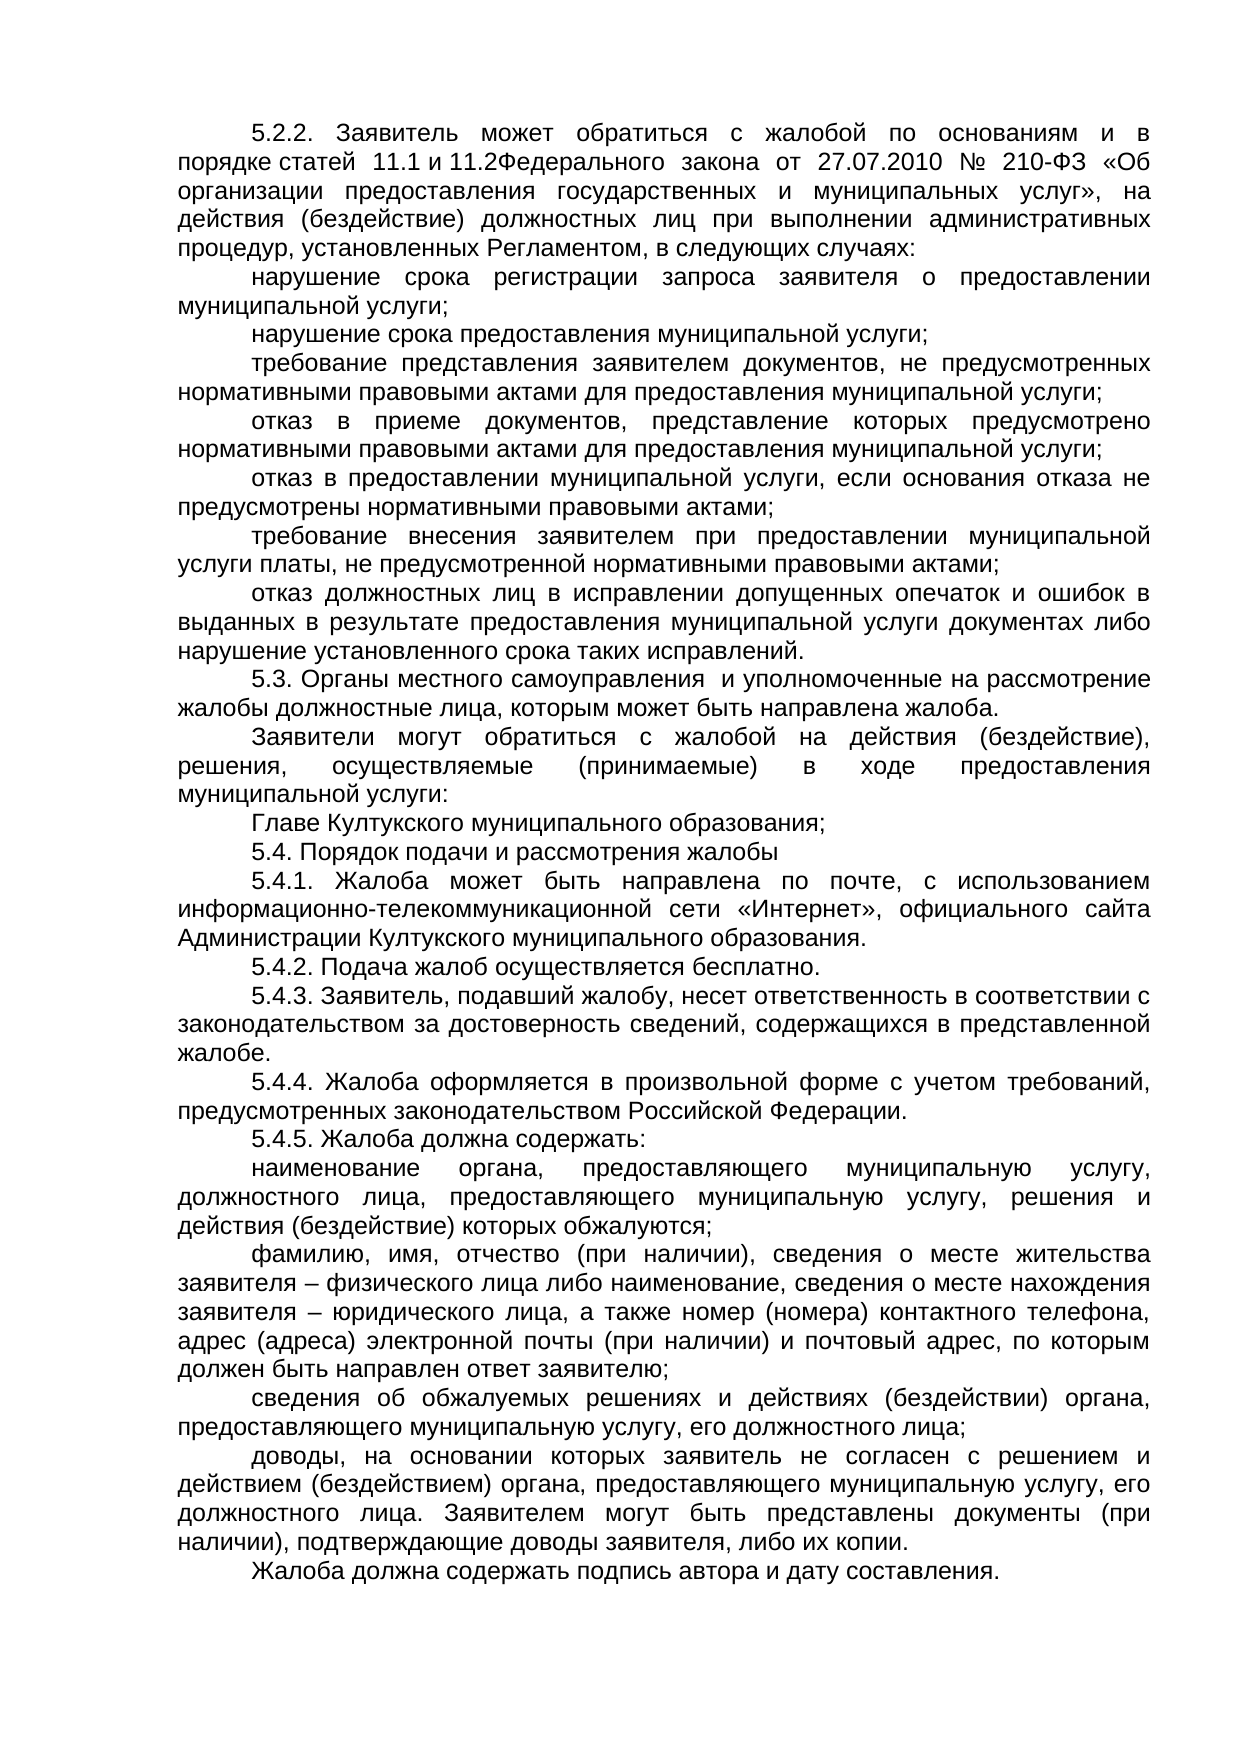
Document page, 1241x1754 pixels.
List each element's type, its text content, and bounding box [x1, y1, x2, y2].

text отказ в приеме документов, представление которых предусмотрено нормативными правовыми актами для предоставления муниципальной услуги; [177, 406, 1152, 463]
text требование представления заявителем документов, не предусмотренных нормативными правовыми актами для предоставления муниципальной услуги; [177, 348, 1152, 406]
text сведения об обжалуемых решениях и действиях (бездействии) органа, предоставляющего муниципальную услугу, его должностного лица; [177, 1383, 1152, 1441]
text требование внесения заявителем при предоставлении муниципальной услуги платы, не предусмотренной нормативными правовыми актами; [177, 521, 1152, 578]
text отказ должностных лиц в исправлении допущенных опечаток и ошибок в выданных в результате предоставления муниципальной услуги документах либо нарушение установленного срока таких исправлений. [177, 578, 1152, 664]
text 5.4.1. Жалоба может быть направлена по почте, с использованием информационно-телекоммуникационной сети «Интернет», официального сайта Администрации Култукского муниципального образования. [177, 866, 1152, 952]
text 5.4.2. Подача жалоб осуществляется бесплатно. [177, 952, 1152, 981]
text отказ в предоставлении муниципальной услуги, если основания отказа не предусмотрены нормативными правовыми актами; [177, 463, 1152, 521]
text Главе Култукского муниципального образования; [177, 808, 1152, 837]
text нарушение срока предоставления муниципальной услуги; [177, 319, 1152, 348]
text фамилию, имя, отчество (при наличии), сведения о месте жительства заявителя – физического лица либо наименование, сведения о месте нахождения заявителя – юридического лица, а также номер (номера) контактного телефона, адрес (адреса) электронной почты (при наличии) и почтовый адрес, по которым должен быть направлен ответ заявителю; [177, 1239, 1152, 1383]
text доводы, на основании которых заявитель не согласен с решением и действием (бездействием) органа, предоставляющего муниципальную услугу, его должностного лица. Заявителем могут быть представлены документы (при наличии), подтверждающие доводы заявителя, либо их копии. [177, 1441, 1152, 1556]
text Жалоба должна содержать подпись автора и дату составления. [177, 1556, 1152, 1584]
text Заявители могут обратиться с жалобой на действия (бездействие), решения, осуществляемые (принимаемые) в ходе предоставления муниципальной услуги: [177, 722, 1152, 808]
text наименование органа, предоставляющего муниципальную услугу, должностного лица, предоставляющего муниципальную услугу, решения и действия (бездействие) которых обжалуются; [177, 1153, 1152, 1239]
text нарушение срока регистрации запроса заявителя о предоставлении муниципальной услуги; [177, 262, 1152, 319]
text 5.4.5. Жалоба должна содержать: [177, 1124, 1152, 1153]
text 5.4.3. Заявитель, подавший жалобу, несет ответственность в соответствии с законодательством за достоверность сведений, содержащихся в представленной жалобе. [177, 981, 1152, 1067]
text 5.4.4. Жалоба оформляется в произвольной форме с учетом требований, предусмотренных законодательством Российской Федерации. [177, 1067, 1152, 1124]
text 5.4. Порядок подачи и рассмотрения жалобы [177, 837, 1152, 866]
text 5.2.2. Заявитель может обратиться с жалобой по основаниям и в порядке статей 11.1 и 11.2Федерального закона от 27.07.2010 № 210-ФЗ «Об организации предоставления государственных и муниципальных услуг», на действия (бездействие) должностных лиц при выполнении административных процедур, установленных Регламентом, в следующих случаях: [177, 118, 1152, 262]
text 5.3. Органы местного самоуправления и уполномоченные на рассмотрение жалобы должностные лица, которым может быть направлена жалоба. [177, 664, 1152, 722]
